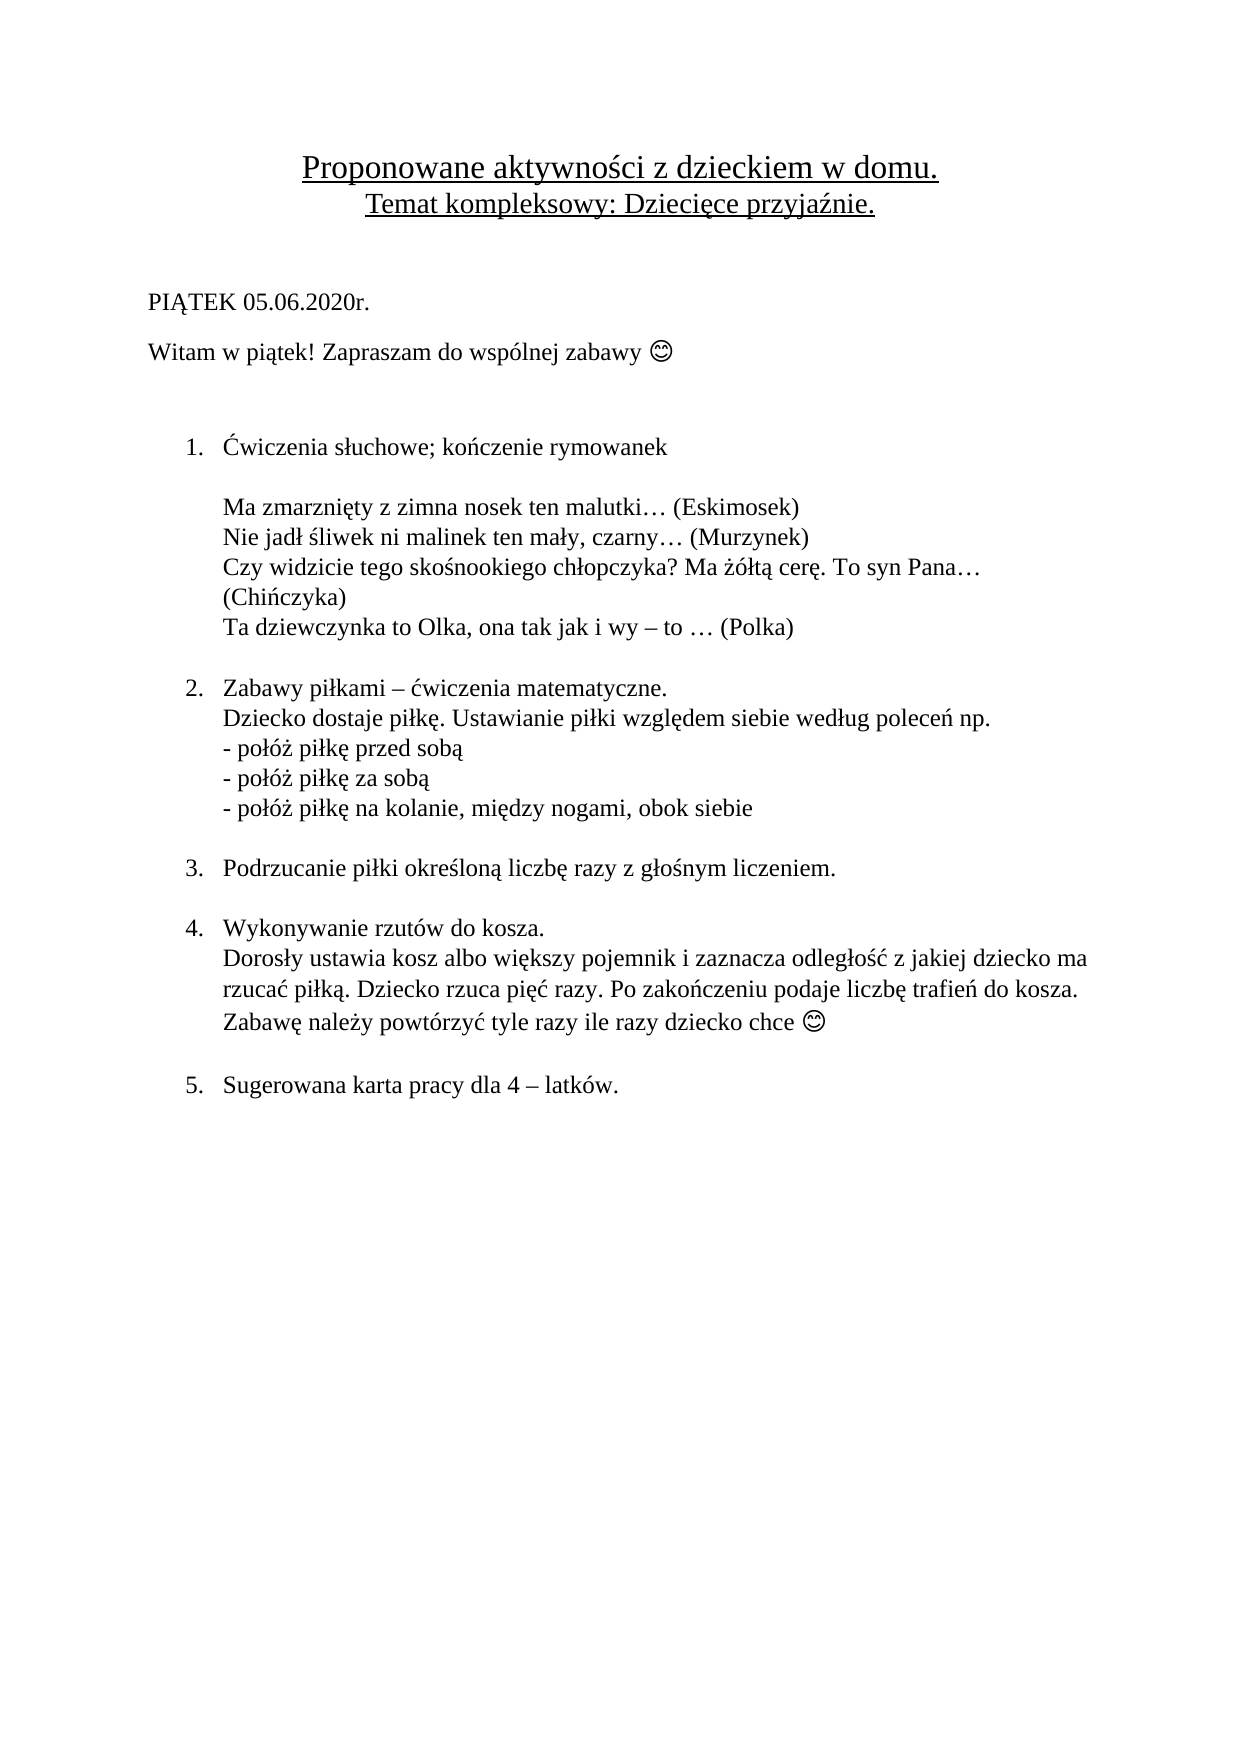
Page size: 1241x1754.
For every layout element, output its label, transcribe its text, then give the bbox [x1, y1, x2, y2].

text Witam w piątek! Zapraszam do wspólnej zabawy [148, 333, 1093, 367]
text Temat kompleksowy: Dziecięce przyjaźnie. [148, 186, 1093, 219]
list Sugerowana karta pracy dla 4 – latków. [185, 1070, 1093, 1099]
list Ta dziewczynka to Olka, ona tak jak i wy – to … (Polka) [223, 612, 1093, 641]
list Wykonywanie rzutów do kosza. [185, 913, 1093, 942]
list Podrzucanie piłki określoną liczbę razy z głośnym liczeniem. [185, 853, 1093, 882]
list Nie jadł śliwek ni malinek ten mały, czarny… (Murzynek) [223, 522, 1093, 551]
text Proponowane aktywności z dzieckiem w domu. [148, 148, 1093, 186]
list Zabawy piłkami – ćwiczenia matematyczne. [185, 673, 1093, 701]
list Ma zmarznięty z zimna nosek ten malutki… (Eskimosek) [223, 492, 1093, 521]
list Czy widzicie tego skośnookiego chłopczyka? Ma żółtą cerę. To syn Pana… (Chińczyka) [223, 552, 1093, 611]
list - połóż piłkę przed sobą [223, 733, 1093, 762]
list Dorosły ustawia kosz albo większy pojemnik i zaznacza odległość z jakiej dziecko ma rzucać piłką. Dziecko rzuca pięć razy. Po zakończeniu podaje liczbę trafień do kosza. Zabawę należy powtórzyć tyle razy ile razy dziecko chce [223, 943, 1093, 1038]
list - połóż piłkę za sobą [223, 763, 1093, 792]
list Ćwiczenia słuchowe; kończenie rymowanek [185, 432, 1093, 461]
list Dziecko dostaje piłkę. Ustawianie piłki względem siebie według poleceń np. [223, 703, 1093, 731]
list - połóż piłkę na kolanie, między nogami, obok siebie [223, 793, 1093, 822]
text PIĄTEK 05.06.2020r. [148, 287, 1093, 315]
